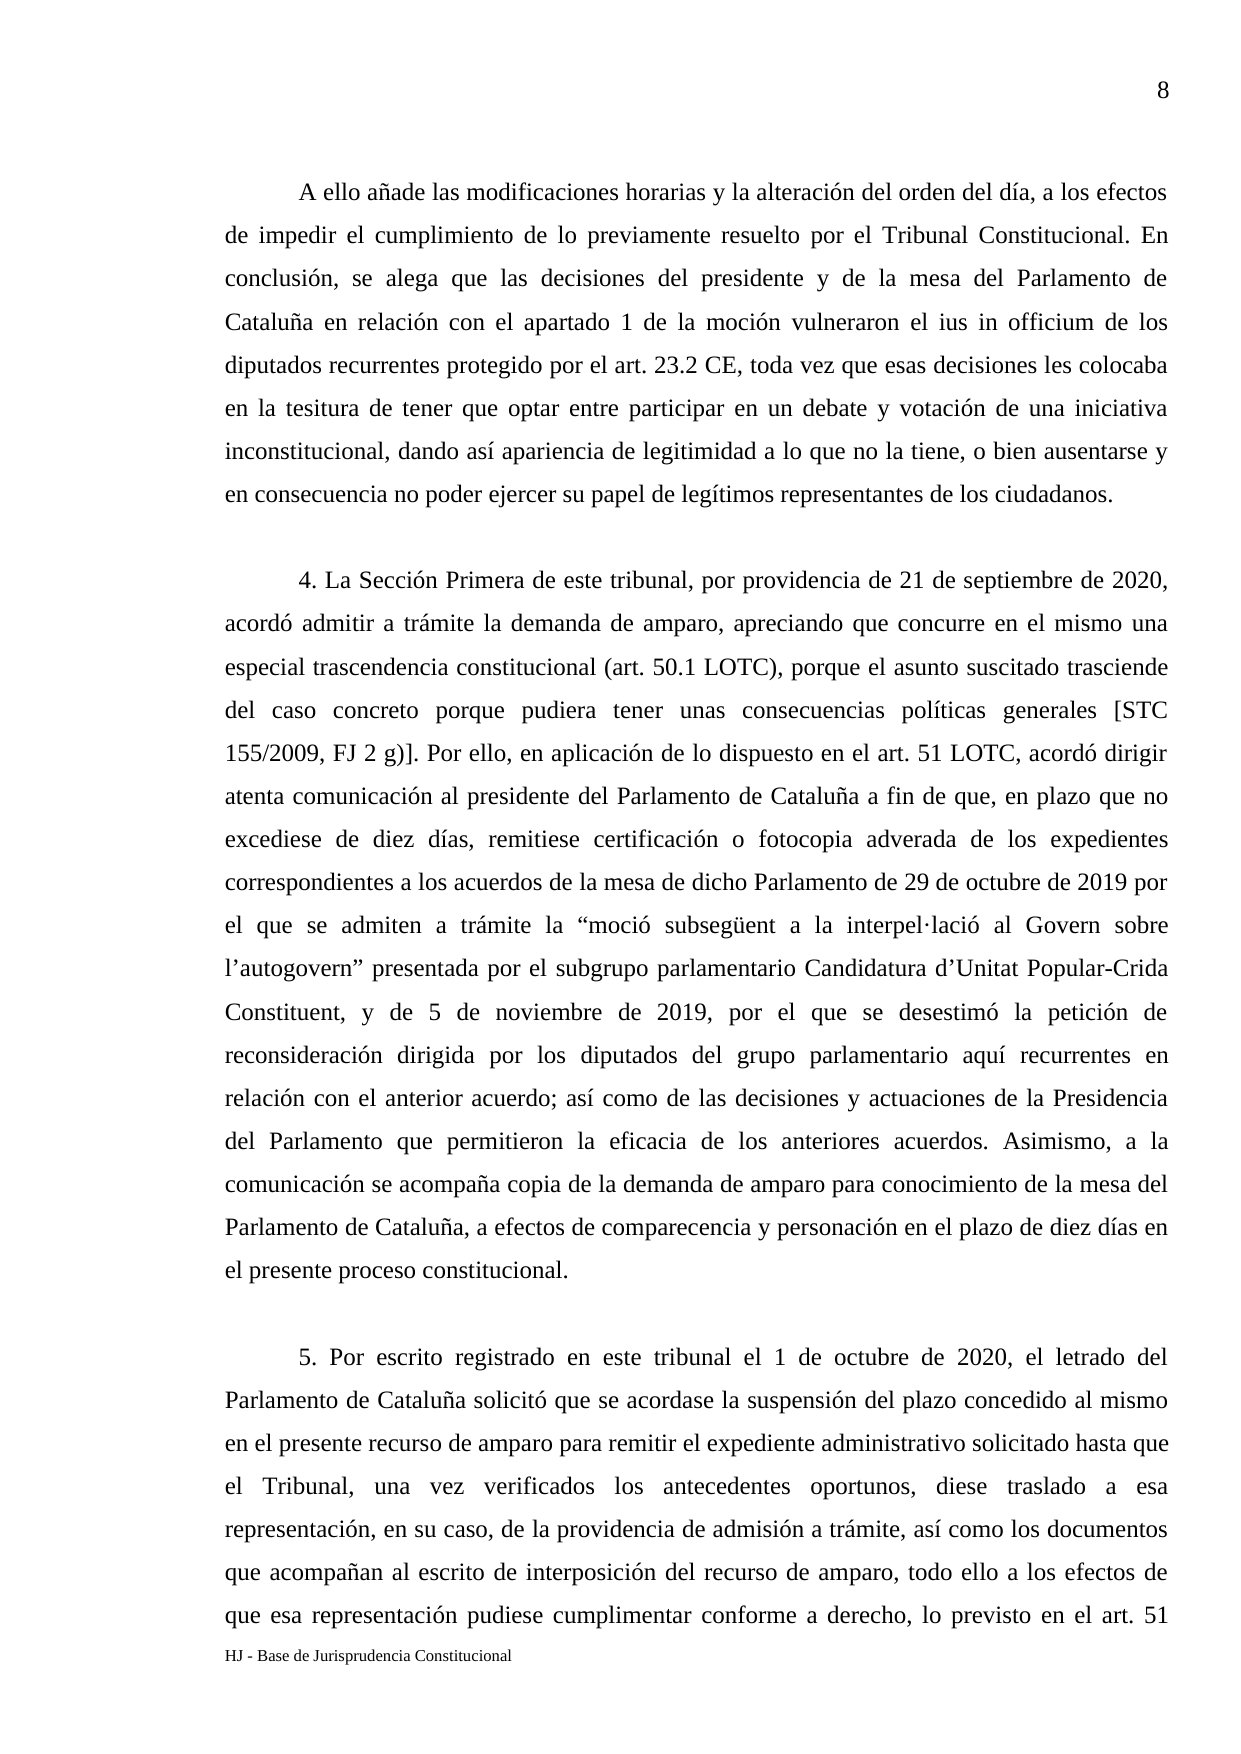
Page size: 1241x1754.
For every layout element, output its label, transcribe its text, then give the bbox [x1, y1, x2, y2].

text 4. La Sección Primera de este tribunal, por providencia de 21 de septiembre de 2020, acordó admitir a trámite la demanda de amparo, apreciando que concurre en el mismo una especial trascendencia constitucional (art. 50.1 LOTC), porque el asunto suscitado trasciende del caso concreto porque pudiera tener unas consecuencias políticas generales [STC 155/2009, FJ 2 g)]. Por ello, en aplicación de lo dispuesto en el art. 51 LOTC, acordó dirigir atenta comunicación al presidente del Parlamento de Cataluña a fin de que, en plazo que no excediese de diez días, remitiese certificación o fotocopia adverada de los expedientes correspondientes a los acuerdos de la mesa de dicho Parlamento de 29 de octubre de 2019 por el que se admiten a trámite la “moció subsegüent a la interpel·lació al Govern sobre l’autogovern” presentada por el subgrupo parlamentario Candidatura d’Unitat Popular-Crida Constituent, y de 5 de noviembre de 2019, por el que se desestimó la petición de reconsideración dirigida por los diputados del grupo parlamentario aquí recurrentes en relación con el anterior acuerdo; así como de las decisiones y actuaciones de la Presidencia del Parlamento que permitieron la eficacia de los anteriores acuerdos. Asimismo, a la comunicación se acompaña copia de la demanda de amparo para conocimiento de la mesa del Parlamento de Cataluña, a efectos de comparecencia y personación en el plazo de diez días en el presente proceso constitucional. [224, 565, 1169, 1284]
text A ello añade las modificaciones horarias y la alteración del orden del día, a los efectos de impedir el cumplimiento de lo previamente resuelto por el Tribunal Constitucional. En conclusión, se alega que las decisiones del presidente y de la mesa del Parlamento de Cataluña en relación con el apartado 1 de la moción vulneraron el ius in officium de los diputados recurrentes protegido por el art. 23.2 CE, toda vez que esas decisiones les colocaba en la tesitura de tener que optar entre participar en un debate y votación de una iniciativa inconstitucional, dando así apariencia de legitimidad a lo que no la tiene, o bien ausentarse y en consecuencia no poder ejercer su papel de legítimos representantes de los ciudadanos. [224, 177, 1169, 508]
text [224, 1342, 1169, 1629]
